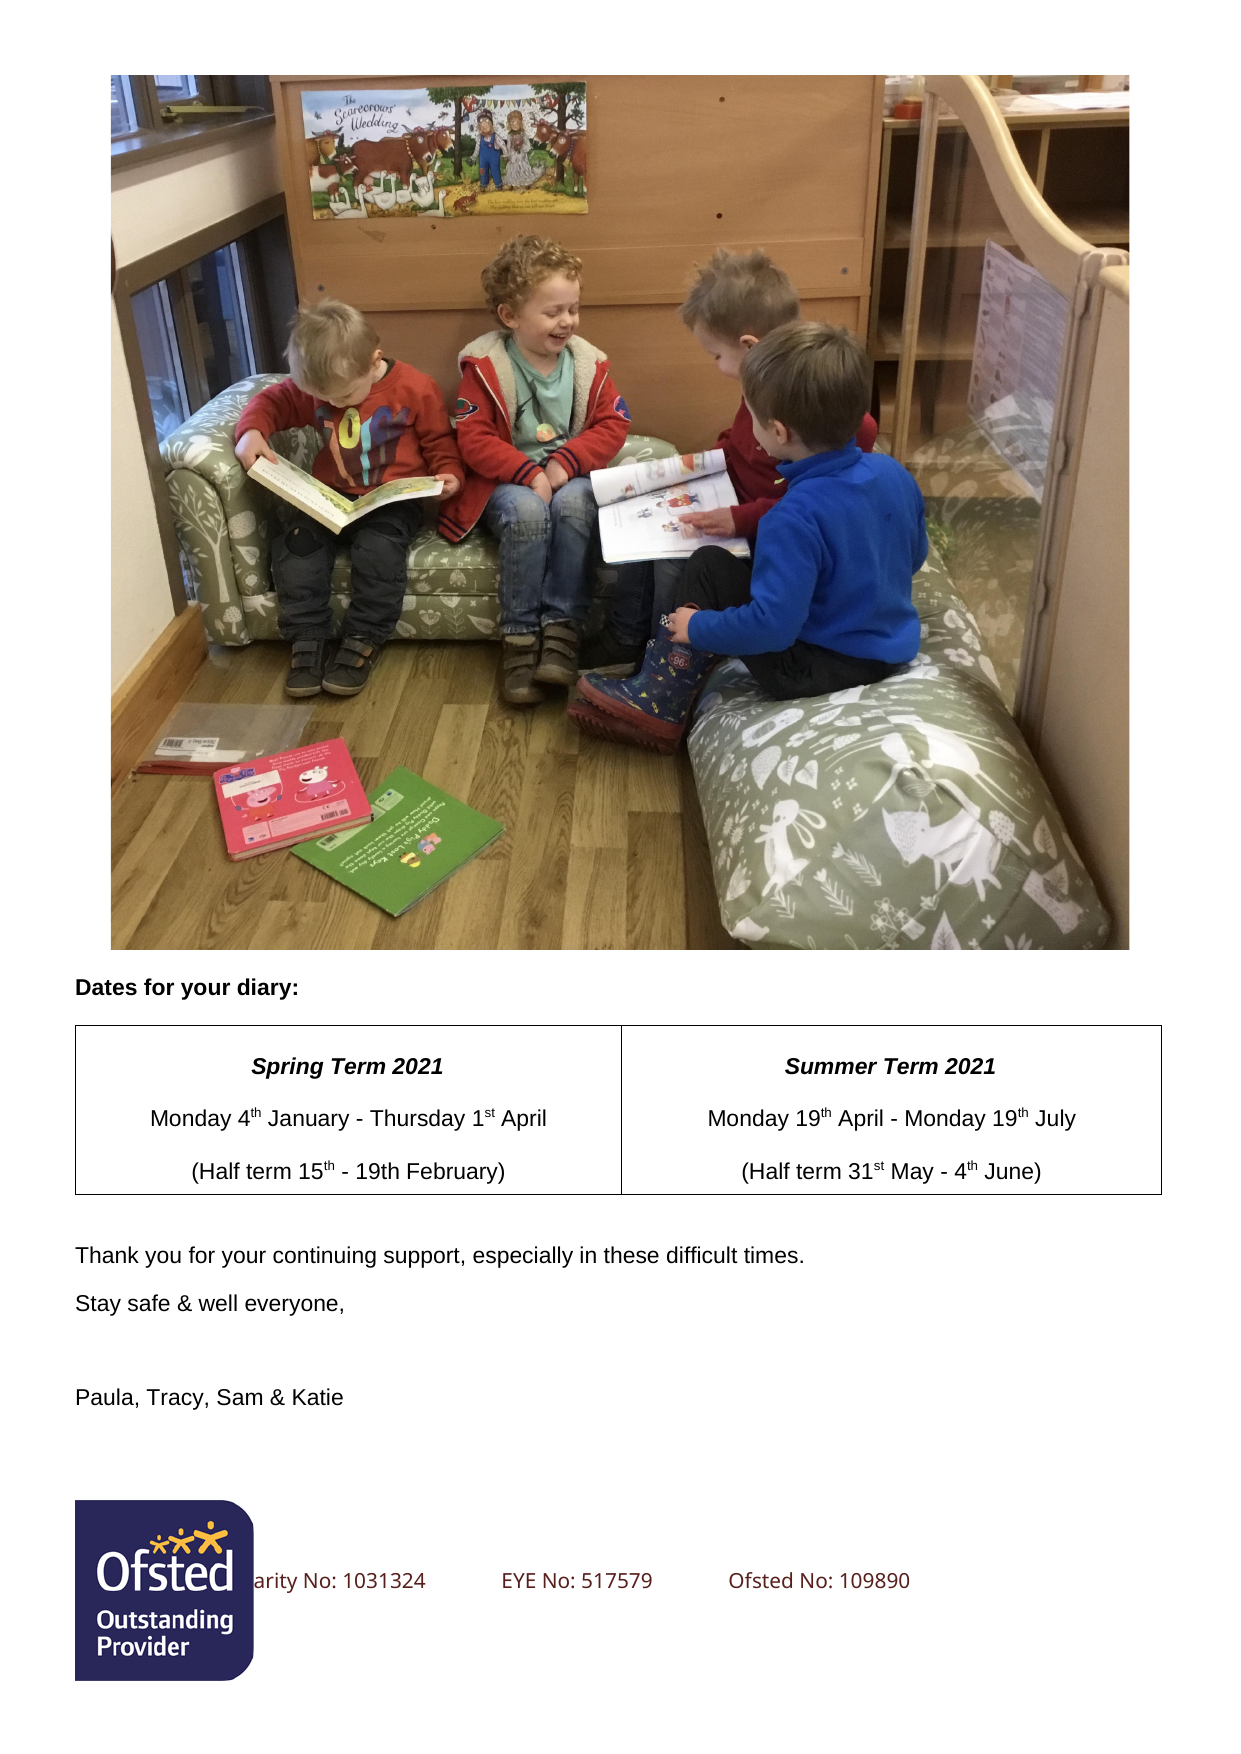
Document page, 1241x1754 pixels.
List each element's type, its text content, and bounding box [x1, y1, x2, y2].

picture [110, 75, 1130, 950]
text Stay safe & well everyone, [75, 1289, 1165, 1316]
text Thank you for your continuing support, especially in these difficult times. [75, 1242, 1165, 1269]
table_header Spring Term 2021 Monday 4th January - Thursday 1st April (Half term 15th - 19th February) [76, 1026, 621, 1194]
text Paula, Tracy, Sam & Katie [75, 1384, 1165, 1410]
text Dates for your diary: [75, 974, 1165, 1001]
picture [75, 1500, 254, 1681]
table_header Summer Term 2021 Monday 19th April - Monday 19th July (Half term 31st May - 4th June) [622, 1026, 1161, 1194]
